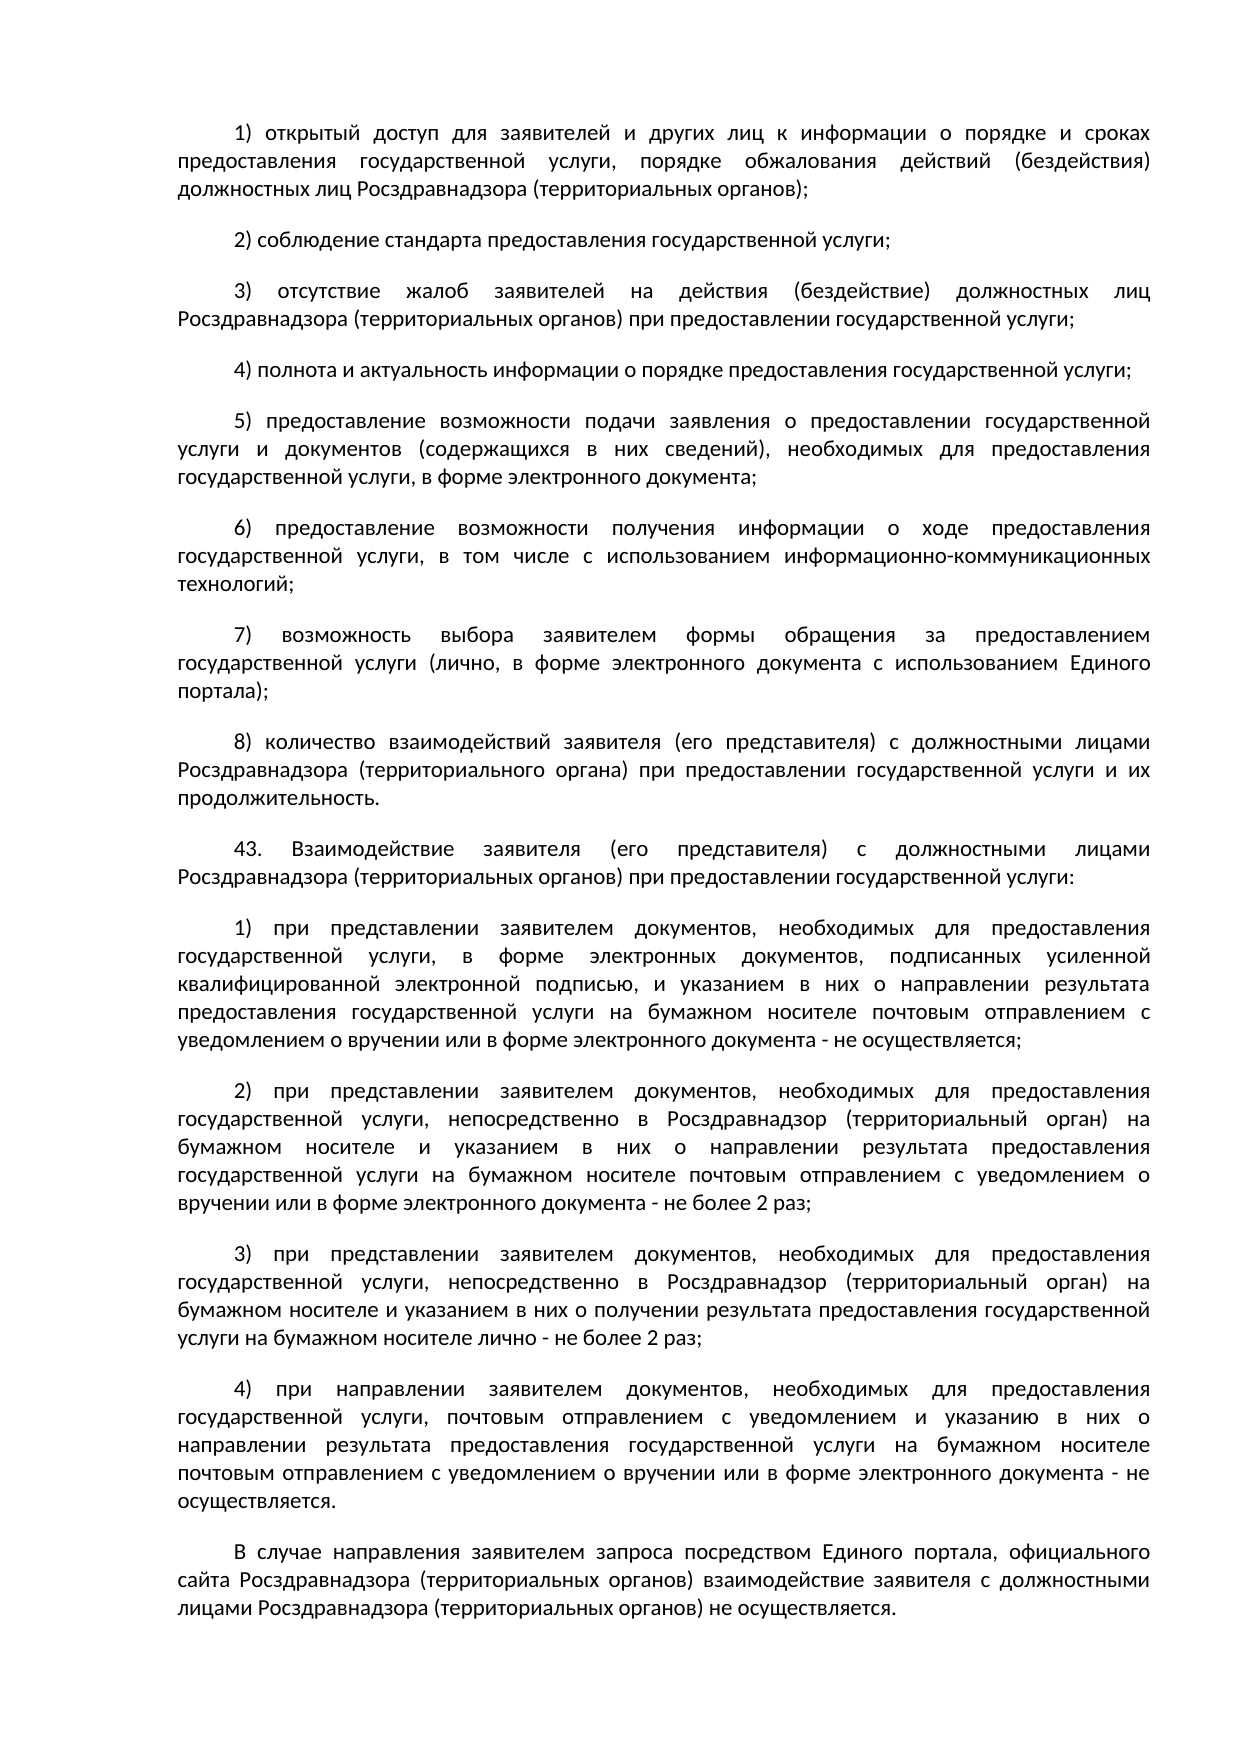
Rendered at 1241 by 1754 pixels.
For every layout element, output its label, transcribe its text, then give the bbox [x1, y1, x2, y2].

text 4) при направлении заявителем документов, необходимых для предоставления государственной услуги, почтовым отправлением с уведомлением и указанию в них о направлении результата предоставления государственной услуги на бумажном носителе почтовым отправлением с уведомлением о вручении или в форме электронного документа - не осуществляется. [177, 1374, 1152, 1514]
text 7) возможность выбора заявителем формы обращения за предоставлением государственной услуги (лично, в форме электронного документа с использованием Единого портала); [177, 620, 1152, 704]
text 1) при представлении заявителем документов, необходимых для предоставления государственной услуги, в форме электронных документов, подписанных усиленной квалифицированной электронной подписью, и указанием в них о направлении результата предоставления государственной услуги на бумажном носителе почтовым отправлением с уведомлением о вручении или в форме электронного документа - не осуществляется; [177, 913, 1152, 1053]
text 2) при представлении заявителем документов, необходимых для предоставления государственной услуги, непосредственно в Росздравнадзор (территориальный орган) на бумажном носителе и указанием в них о направлении результата предоставления государственной услуги на бумажном носителе почтовым отправлением с уведомлением о вручении или в форме электронного документа - не более 2 раз; [177, 1076, 1152, 1216]
text 2) соблюдение стандарта предоставления государственной услуги; [177, 225, 1152, 253]
text 8) количество взаимодействий заявителя (его представителя) с должностными лицами Росздравнадзора (территориального органа) при предоставлении государственной услуги и их продолжительность. [177, 727, 1152, 811]
text 5) предоставление возможности подачи заявления о предоставлении государственной услуги и документов (содержащихся в них сведений), необходимых для предоставления государственной услуги, в форме электронного документа; [177, 406, 1152, 490]
text 1) открытый доступ для заявителей и других лиц к информации о порядке и сроках предоставления государственной услуги, порядке обжалования действий (бездействия) должностных лиц Росздравнадзора (территориальных органов); [177, 118, 1152, 202]
text 43. Взаимодействие заявителя (его представителя) с должностными лицами Росздравнадзора (территориальных органов) при предоставлении государственной услуги: [177, 834, 1152, 890]
text В случае направления заявителем запроса посредством Единого портала, официального сайта Росздравнадзора (территориальных органов) взаимодействие заявителя с должностными лицами Росздравнадзора (территориальных органов) не осуществляется. [177, 1537, 1152, 1621]
text 3) отсутствие жалоб заявителей на действия (бездействие) должностных лиц Росздравнадзора (территориальных органов) при предоставлении государственной услуги; [177, 276, 1152, 332]
text 4) полнота и актуальность информации о порядке предоставления государственной услуги; [177, 355, 1152, 383]
text 6) предоставление возможности получения информации о ходе предоставления государственной услуги, в том числе с использованием информационно-коммуникационных технологий; [177, 513, 1152, 597]
text 3) при представлении заявителем документов, необходимых для предоставления государственной услуги, непосредственно в Росздравнадзор (территориальный орган) на бумажном носителе и указанием в них о получении результата предоставления государственной услуги на бумажном носителе лично - не более 2 раз; [177, 1239, 1152, 1351]
